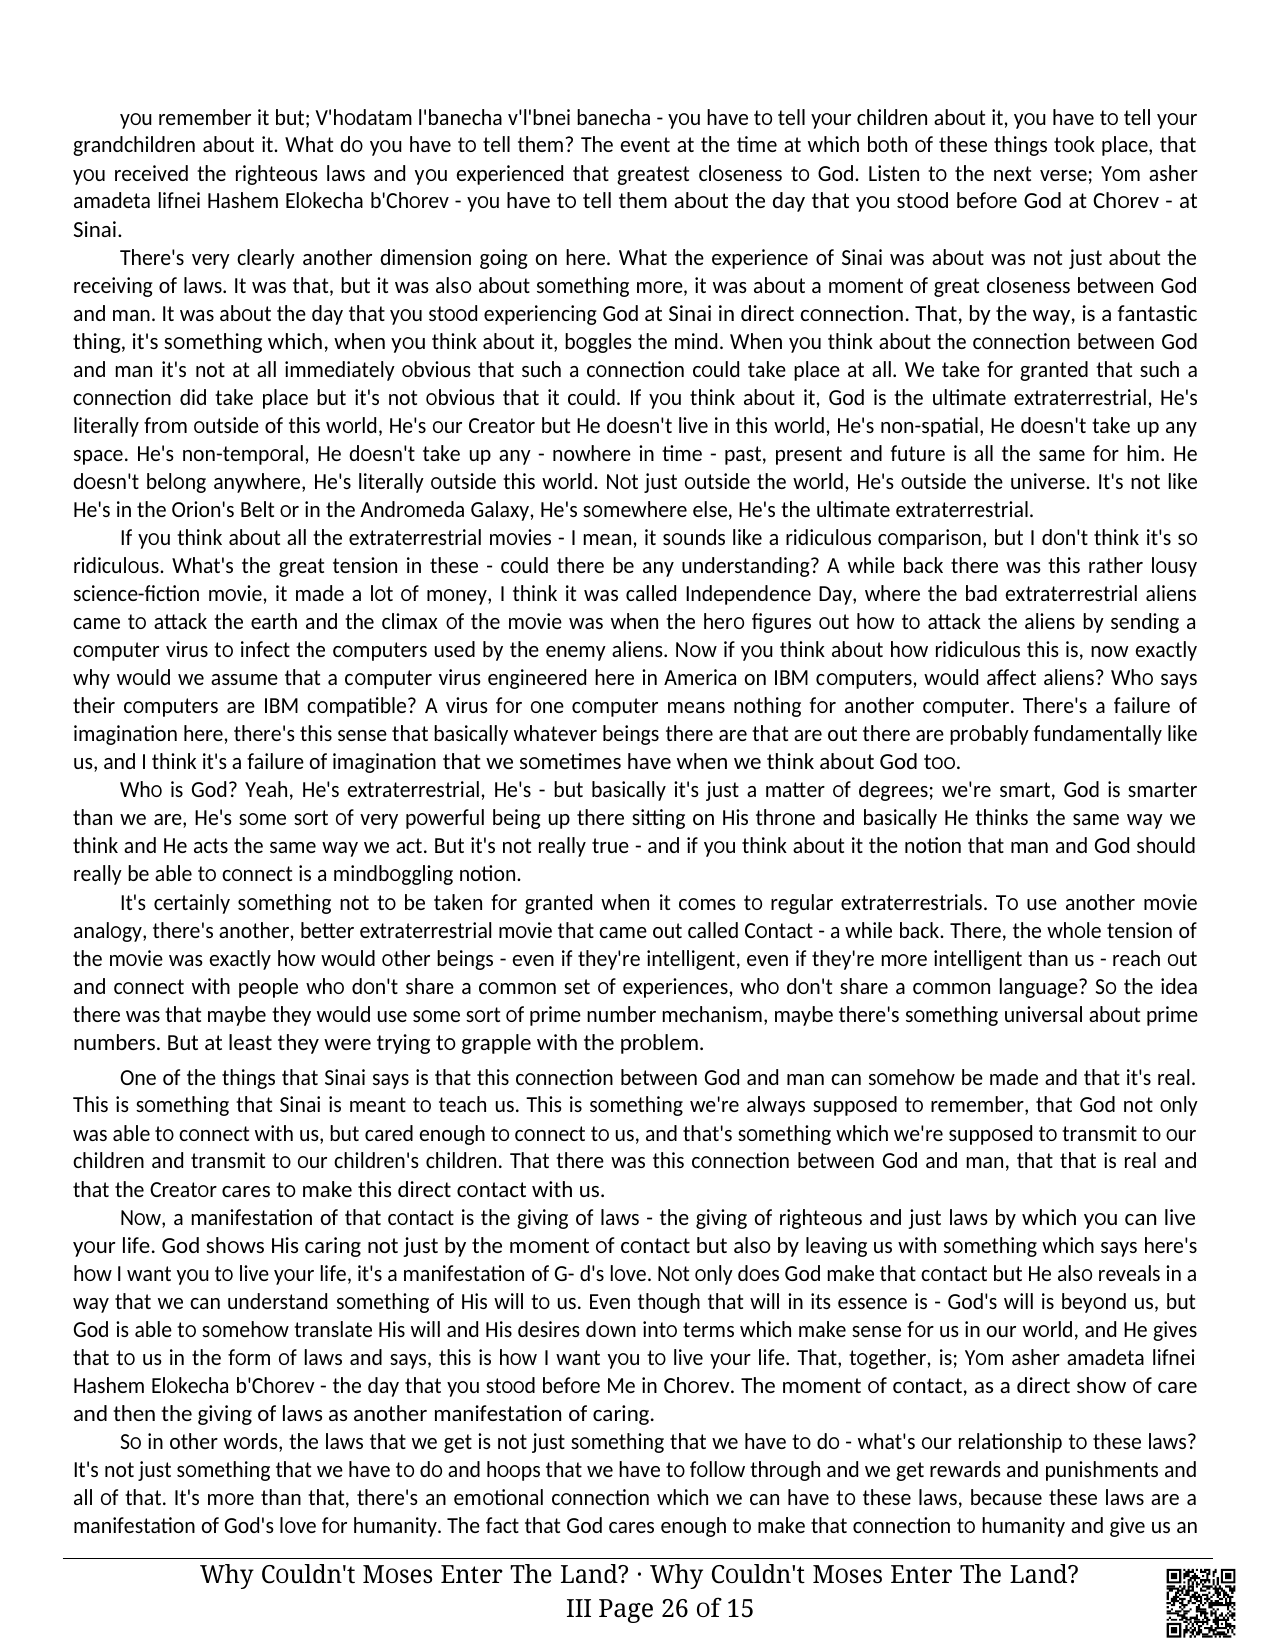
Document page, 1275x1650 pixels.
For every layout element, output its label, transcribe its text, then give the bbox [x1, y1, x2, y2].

text If you think about all the extraterrestrial movies - I mean, it sounds like a ridiculous comparison, but I don't think it's so ridiculous. What's the great tension in these - could there be any understanding? A while back there was this rather lousy science-fiction movie, it made a lot of money, I think it was called Independence Day, where the bad extraterrestrial aliens came to attack the earth and the climax of the movie was when the hero figures out how to attack the aliens by sending a computer virus to infect the computers used by the enemy aliens. Now if you think about how ridiculous this is, now exactly why would we assume that a computer virus engineered here in America on IBM computers, would affect aliens? Who says their computers are IBM compatible? A virus for one computer means nothing for another computer. There's a failure of imagination here, there's this sense that basically whatever beings there are that are out there are probably fundamentally like us, and I think it's a failure of imagination that we sometimes have when we think about God too. [73, 523, 1198, 775]
text There's very clearly another dimension going on here. What the experience of Sinai was about was not just about the receiving of laws. It was that, but it was also about something more, it was about a moment of great closeness between God and man. It was about the day that you stood experiencing God at Sinai in direct connection. That, by the way, is a fantastic thing, it's something which, when you think about it, boggles the mind. When you think about the connection between God and man it's not at all immediately obvious that such a connection could take place at all. We take for granted that such a connection did take place but it's not obvious that it could. If you think about it, God is the ultimate extraterrestrial, He's literally from outside of this world, He's our Creator but He doesn't live in this world, He's non-spatial, He doesn't take up any space. He's non-temporal, He doesn't take up any - nowhere in time - past, present and future is all the same for him. He doesn't belong anywhere, He's literally outside this world. Not just outside the world, He's outside the universe. It's not like He's in the Orion's Belt or in the Andromeda Galaxy, He's somewhere else, He's the ultimate extraterrestrial. [73, 243, 1198, 523]
text Who is God? Yeah, He's extraterrestrial, He's - but basically it's just a matter of degrees; we're smart, God is smarter than we are, He's some sort of very powerful being up there sitting on His throne and basically He thinks the same way we think and He acts the same way we act. But it's not really true - and if you think about it the notion that man and God should really be able to connect is a mindboggling notion. [73, 775, 1198, 887]
text One of the things that Sinai says is that this connection between God and man can somehow be made and that it's real. This is something that Sinai is meant to teach us. This is something we're always supposed to remember, that God not only was able to connect with us, but cared enough to connect to us, and that's something which we're supposed to transmit to our children and transmit to our children's children. That there was this connection between God and man, that that is real and that the Creator cares to make this direct contact with us. [73, 1063, 1198, 1203]
text Now, a manifestation of that contact is the giving of laws - the giving of righteous and just laws by which you can live your life. God shows His caring not just by the moment of contact but also by leaving us with something which says here's how I want you to live your life, it's a manifestation of G- d's love. Not only does God make that contact but He also reveals in a way that we can understand something of His will to us. Even though that will in its essence is - God's will is beyond us, but God is able to somehow translate His will and His desires down into terms which make sense for us in our world, and He gives that to us in the form of laws and says, this is how I want you to live your life. That, together, is; Yom asher amadeta lifnei Hashem Elokecha b'Chorev - the day that you stood before Me in Chorev. The moment of contact, as a direct show of care and then the giving of laws as another manifestation of caring. [73, 1203, 1198, 1427]
text It's certainly something not to be taken for granted when it comes to regular extraterrestrials. To use another movie analogy, there's another, better extraterrestrial movie that came out called Contact - a while back. There, the whole tension of the movie was exactly how would other beings - even if they're intelligent, even if they're more intelligent than us - reach out and connect with people who don't share a common set of experiences, who don't share a common language? So the idea there was that maybe they would use some sort of prime number mechanism, maybe there's something universal about prime numbers. But at least they were trying to grapple with the problem. [73, 888, 1198, 1056]
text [73, 1427, 1198, 1539]
text you remember it but; V'hodatam l'banecha v'l'bnei banecha - you have to tell your children about it, you have to tell your grandchildren about it. What do you have to tell them? The event at the time at which both of these things took place, that you received the righteous laws and you experienced that greatest closeness to God. Listen to the next verse; Yom asher amadeta lifnei Hashem Elokecha b'Chorev - you have to tell them about the day that you stood before God at Chorev - at Sinai. [73, 103, 1198, 243]
